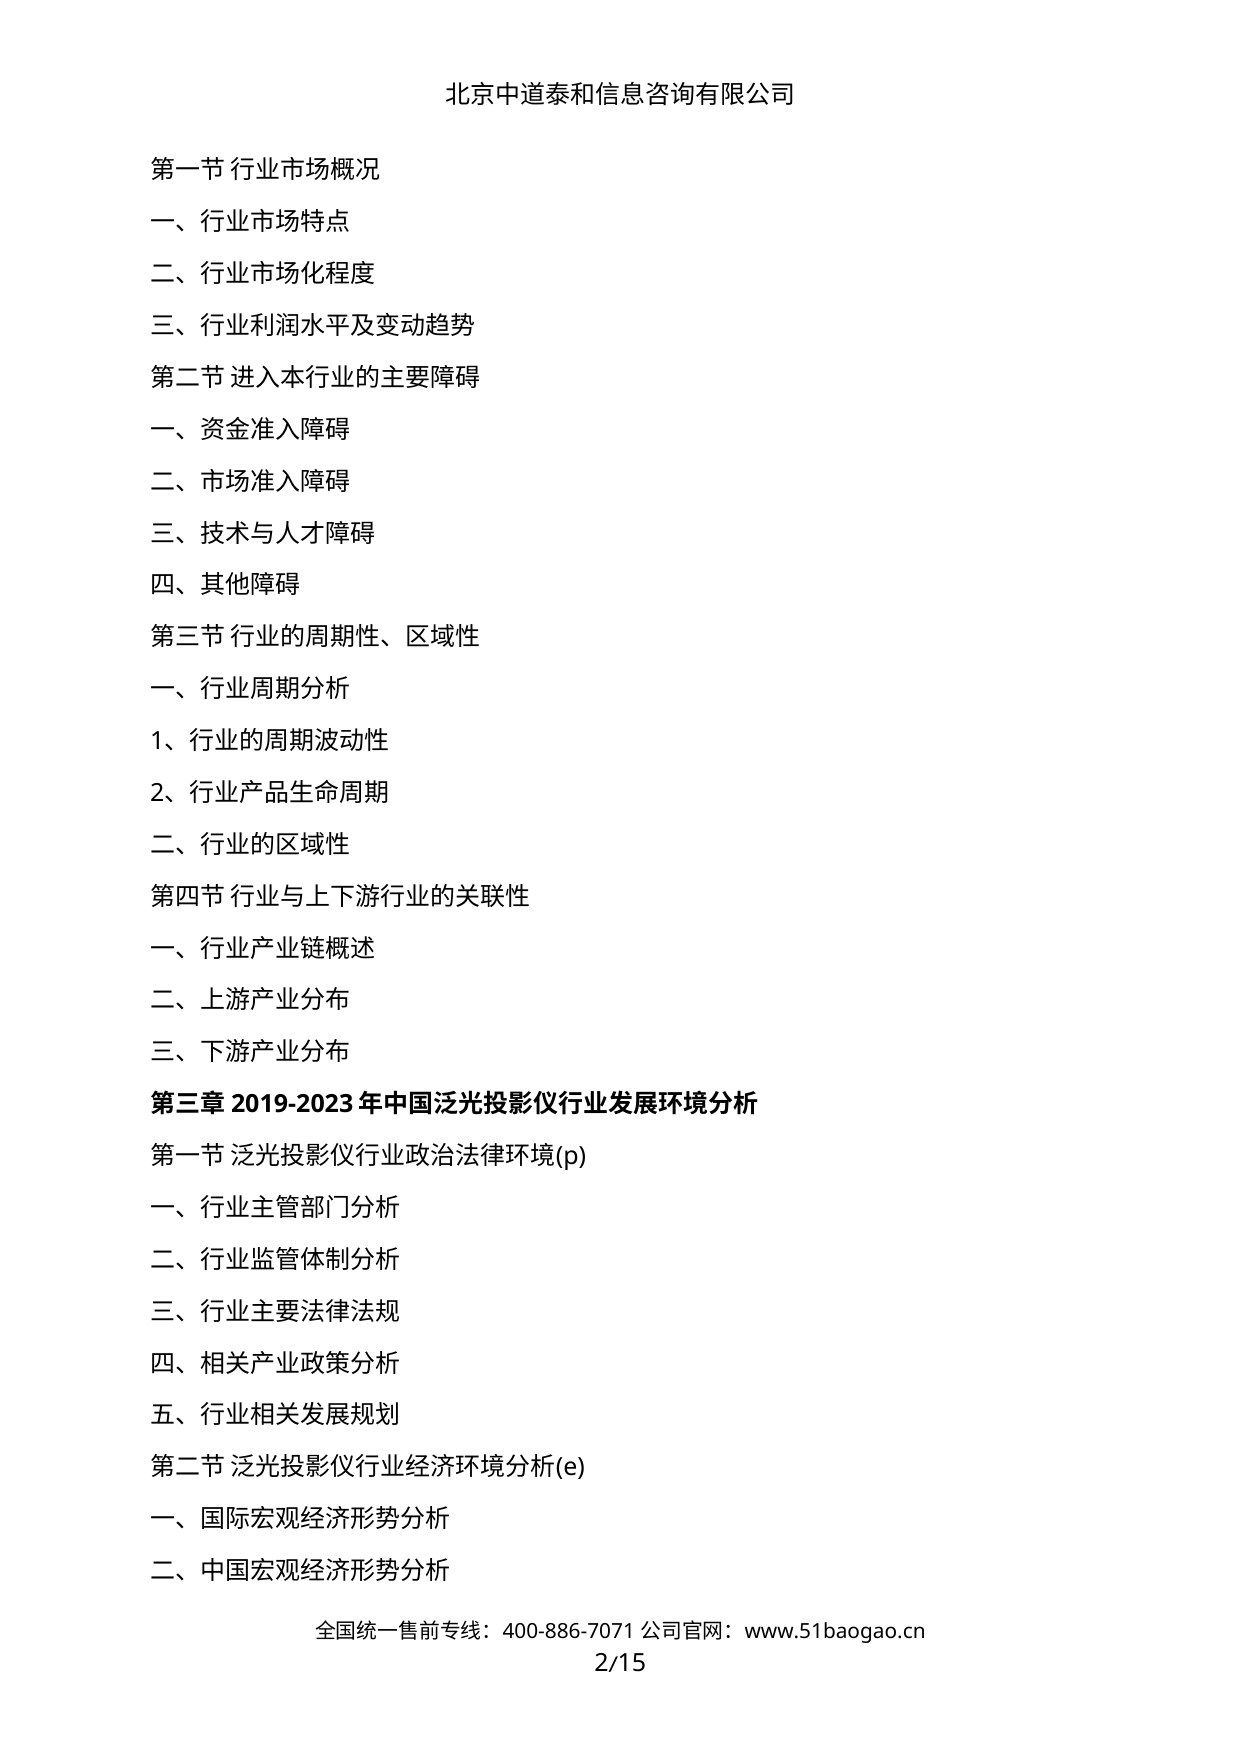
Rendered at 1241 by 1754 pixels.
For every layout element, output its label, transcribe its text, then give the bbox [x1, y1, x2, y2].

text 二、上游产业分布 [150, 980, 1090, 1016]
text 一、行业市场特点 [150, 202, 1090, 238]
text 第二节 泛光投影仪行业经济环境分析(e) [150, 1447, 1090, 1483]
text 四、其他障碍 [150, 565, 1090, 601]
text 一、行业周期分析 [150, 669, 1090, 705]
text 一、行业产业链概述 [150, 928, 1090, 964]
text 第一节 行业市场概况 [150, 150, 1090, 186]
text 五、行业相关发展规划 [150, 1395, 1090, 1431]
text 一、资金准入障碍 [150, 409, 1090, 446]
text 三、下游产业分布 [150, 1032, 1090, 1068]
text 2、行业产品生命周期 [150, 772, 1090, 809]
text 第三节 行业的周期性、区域性 [150, 617, 1090, 653]
text 二、市场准入障碍 [150, 461, 1090, 497]
text 二、行业市场化程度 [150, 254, 1090, 290]
text 一、国际宏观经济形势分析 [150, 1499, 1090, 1535]
text 第二节 进入本行业的主要障碍 [150, 357, 1090, 394]
text 第一节 泛光投影仪行业政治法律环境(p) [150, 1136, 1090, 1172]
text 三、技术与人才障碍 [150, 513, 1090, 549]
text 三、行业主要法律法规 [150, 1291, 1090, 1327]
text 1、行业的周期波动性 [150, 721, 1090, 757]
text 二、行业的区域性 [150, 824, 1090, 861]
text 第三章 2019-2023年中国泛光投影仪行业发展环境分析 [150, 1084, 1090, 1120]
text 三、行业利润水平及变动趋势 [150, 306, 1090, 342]
text 四、相关产业政策分析 [150, 1343, 1090, 1379]
text 一、行业主管部门分析 [150, 1187, 1090, 1224]
text 二、中国宏观经济形势分析 [150, 1551, 1090, 1587]
text 第四节 行业与上下游行业的关联性 [150, 876, 1090, 912]
text 二、行业监管体制分析 [150, 1239, 1090, 1276]
